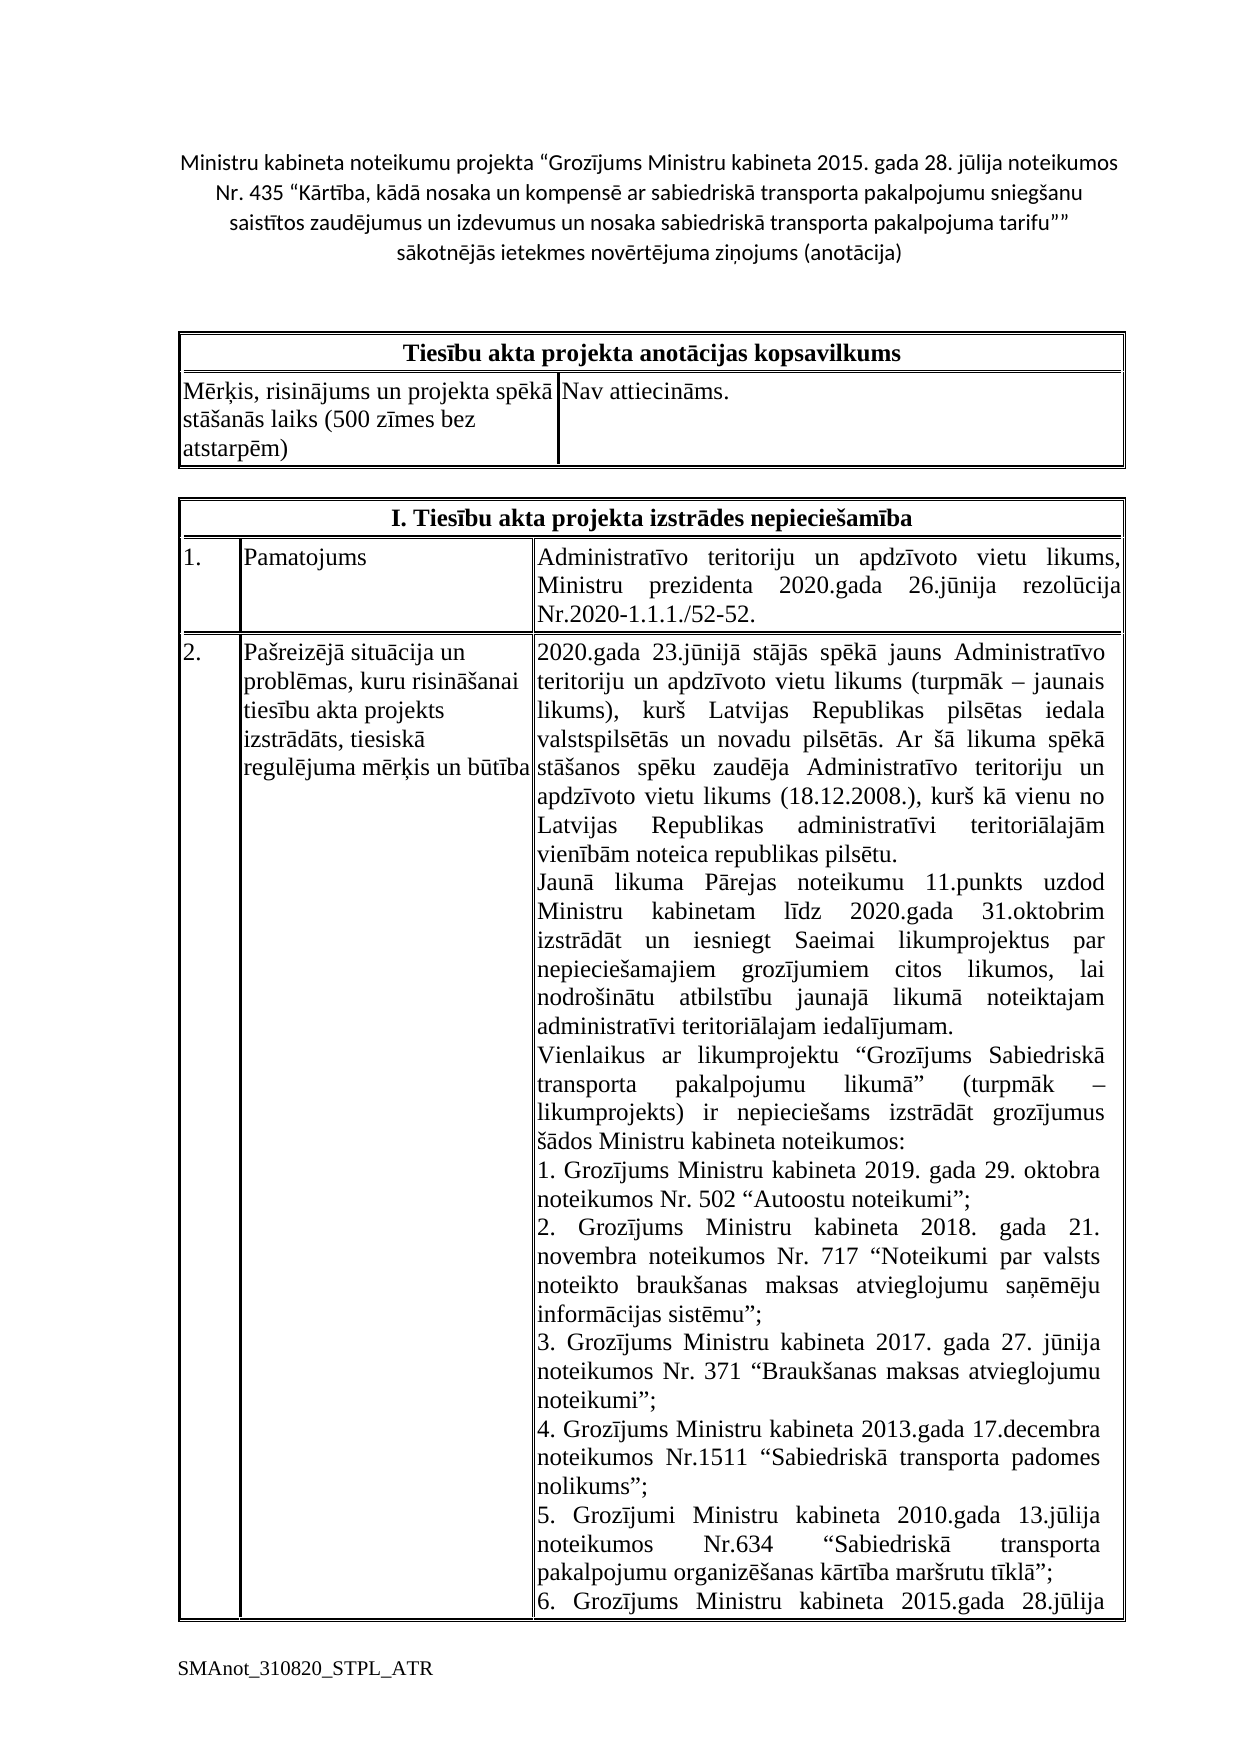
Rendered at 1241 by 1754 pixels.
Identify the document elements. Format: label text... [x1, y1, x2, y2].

table_cell Administratīvo teritoriju un apdzīvoto vietu likums, Ministru prezidenta 2020.gada 26.jūnija rezolūcija Nr.2020-1.1.1./52-52. [535, 535, 1123, 631]
table_cell Mērķis, risinājums un projekta spēkā stāšanās laiks (500 zīmes bez atstarpēm) [181, 370, 558, 465]
table_header I. Tiesību akta projekta izstrādes nepieciešamība [181, 501, 1123, 535]
table_cell Nav attiecināms. [558, 370, 1123, 465]
table_cell Pamatojums [242, 539, 532, 631]
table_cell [240, 635, 534, 1618]
table_cell 1. [181, 535, 239, 631]
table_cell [534, 631, 1123, 1618]
table_cell 2. [181, 631, 240, 1618]
table_header Tiesību akta projekta anotācijas kopsavilkums [181, 335, 1123, 369]
